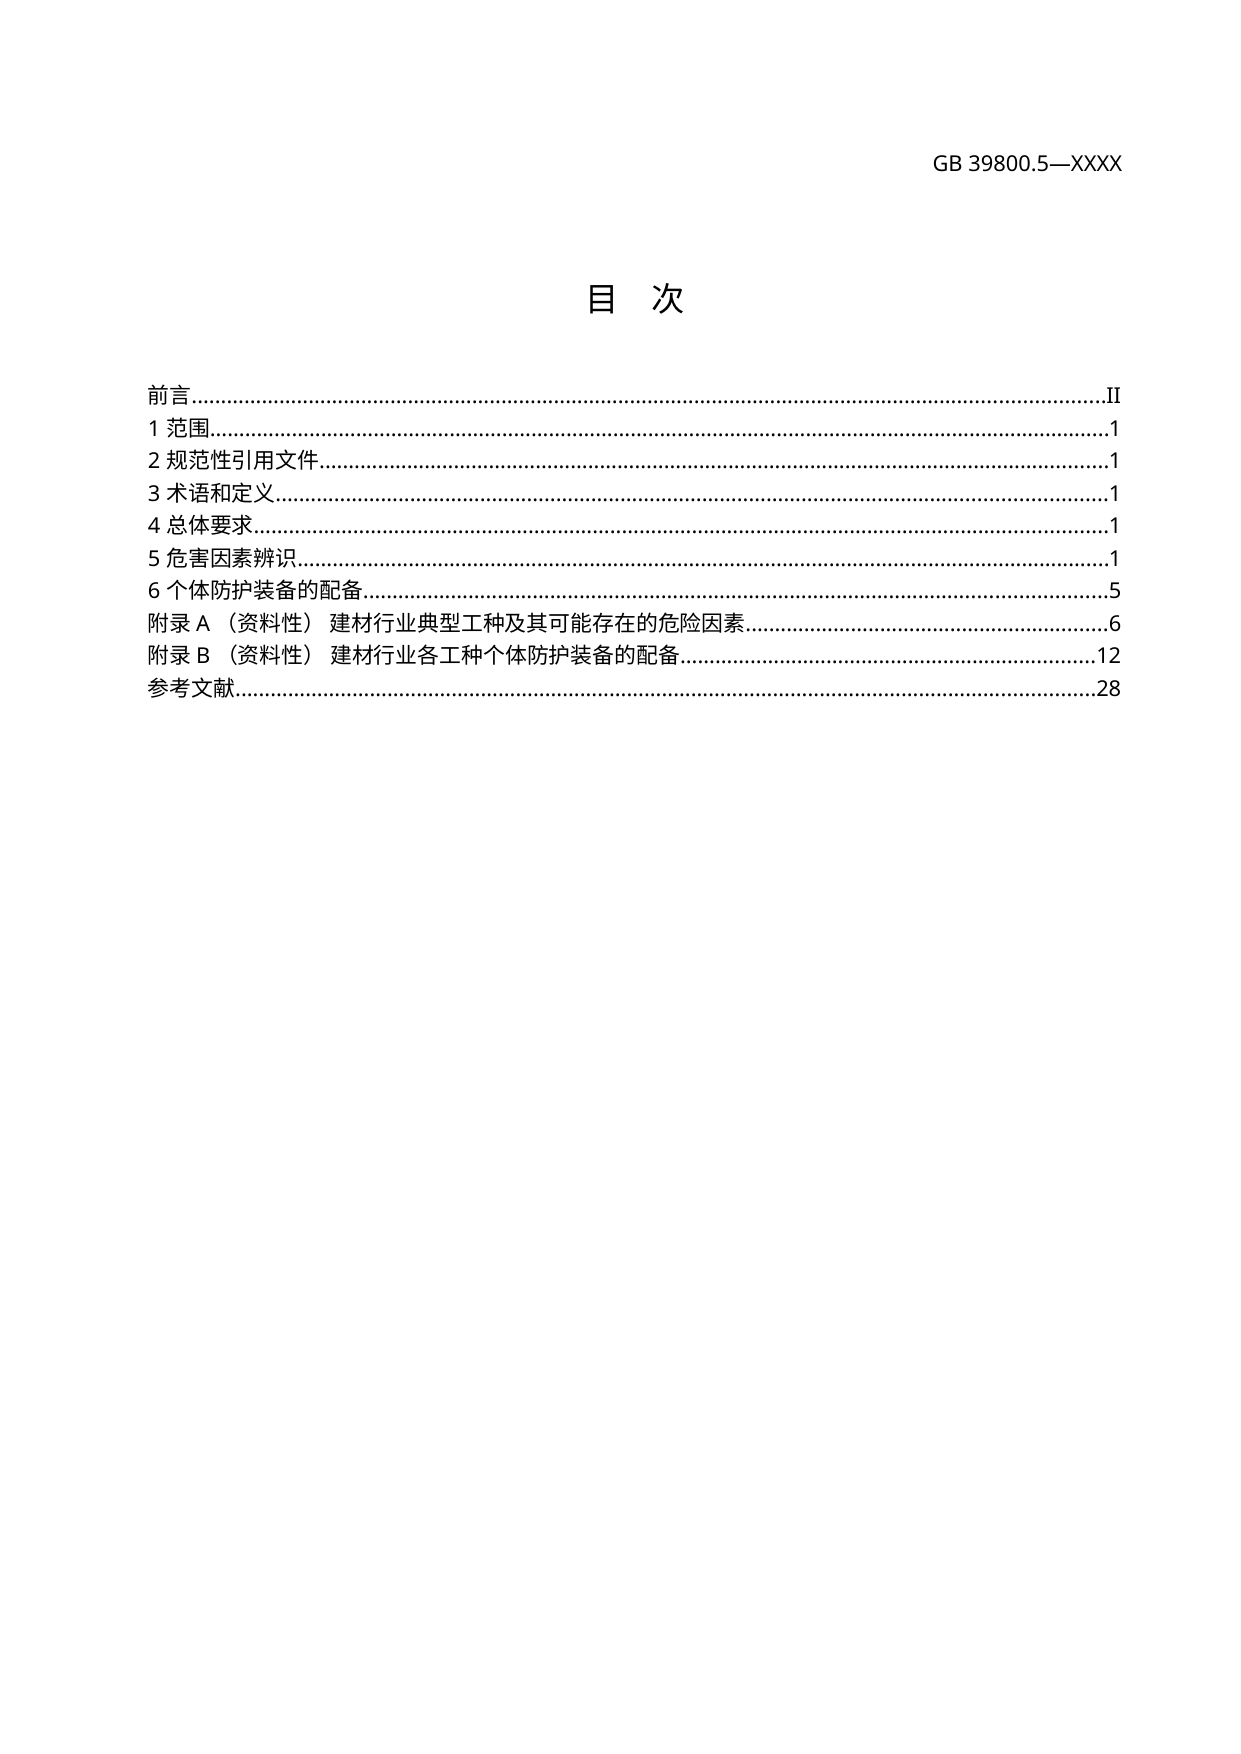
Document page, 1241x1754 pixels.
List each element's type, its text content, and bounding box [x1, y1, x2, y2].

text 前言 II [148, 378, 1122, 411]
text 1 范围 1 [148, 411, 1122, 443]
text 2 规范性引用文件 1 [148, 443, 1122, 476]
text 5 危害因素辨识 1 [148, 541, 1122, 573]
text 附录A （资料性） 建材行业典型工种及其可能存在的危险因素 6 [148, 606, 1122, 638]
text 目次 [148, 264, 1122, 329]
text 3 术语和定义 1 [148, 476, 1122, 508]
text 附录B （资料性） 建材行业各工种个体防护装备的配备 12 [148, 638, 1122, 671]
text 6 个体防护装备的配备 5 [148, 573, 1122, 606]
text 4 总体要求 1 [148, 508, 1122, 541]
text 参考文献 28 [148, 671, 1122, 703]
